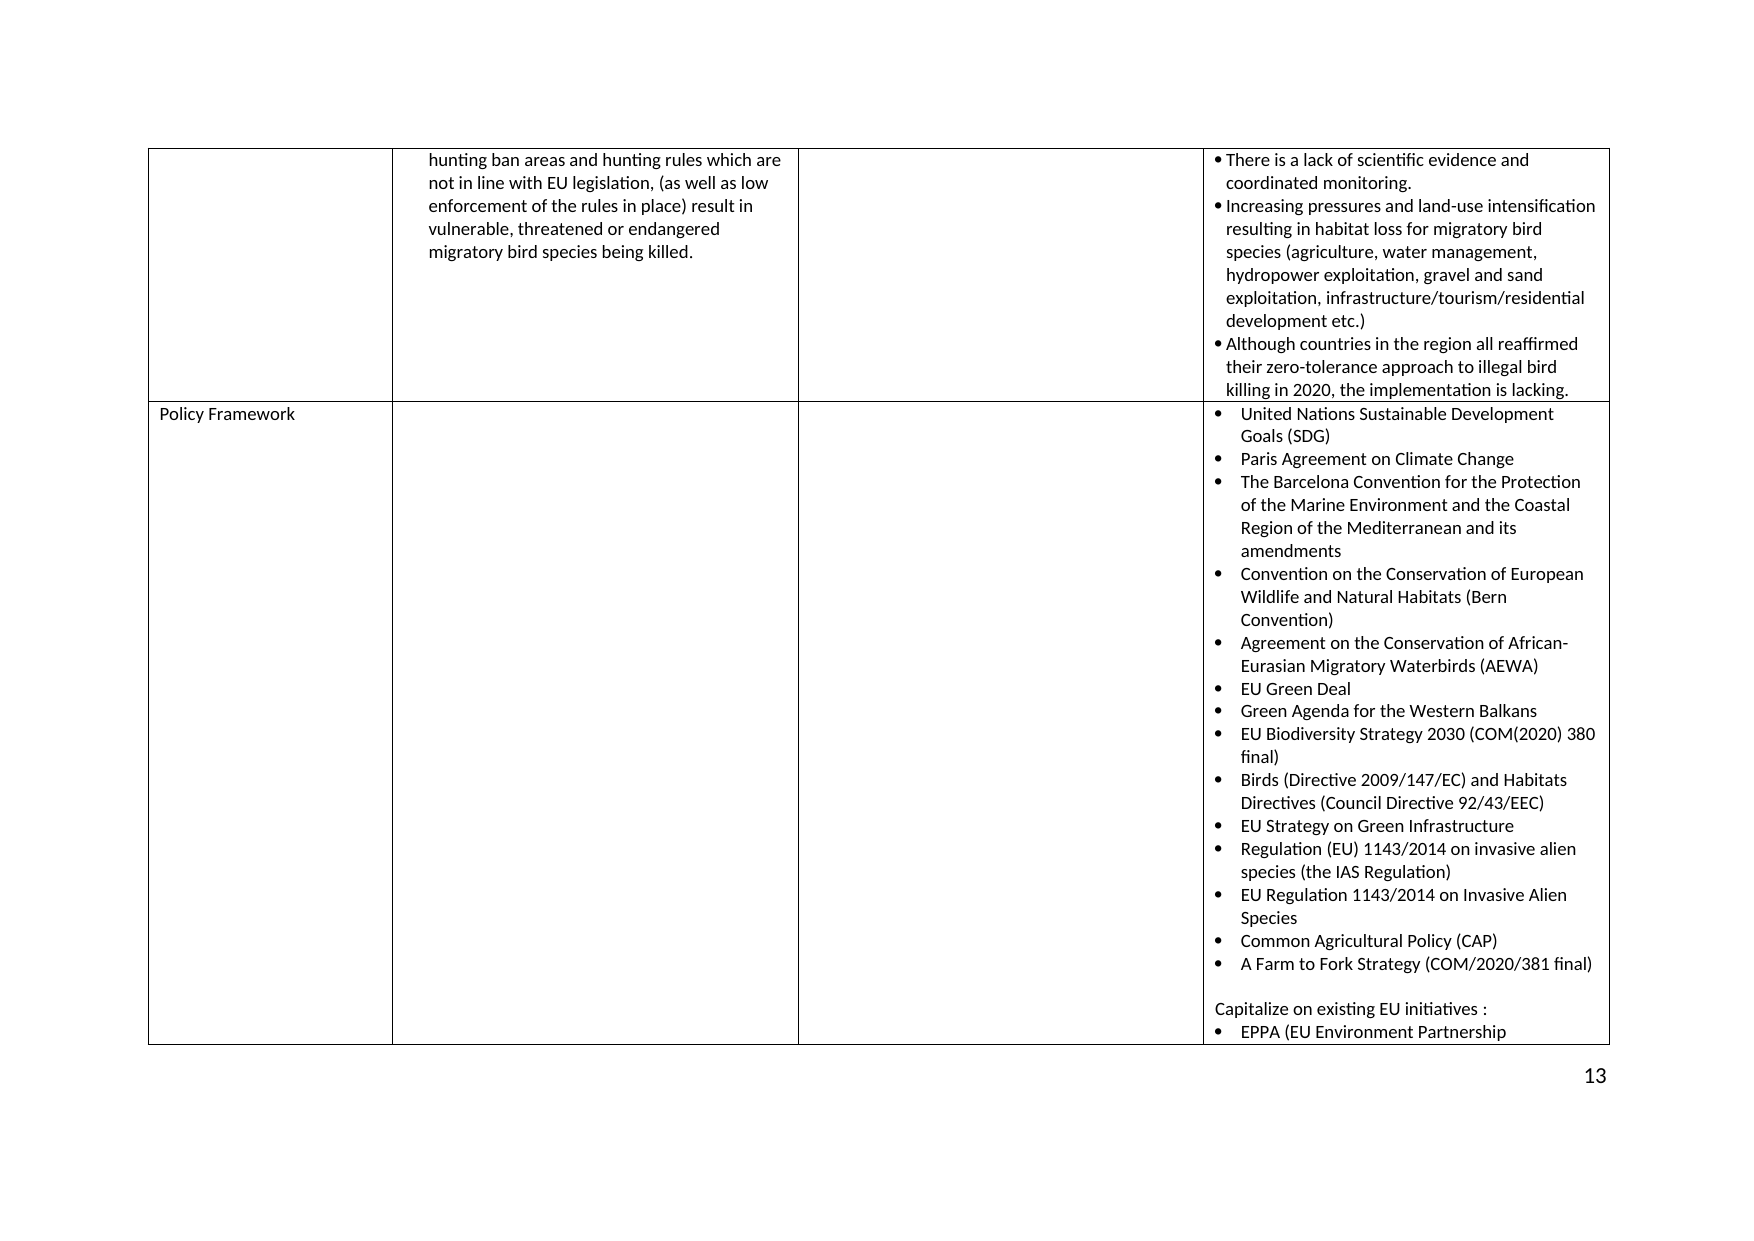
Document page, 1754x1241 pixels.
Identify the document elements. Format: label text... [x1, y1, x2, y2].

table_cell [149, 149, 392, 401]
table_cell Policy Framework [149, 402, 392, 1043]
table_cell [1204, 149, 1609, 401]
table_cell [1204, 402, 1609, 1043]
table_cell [393, 149, 798, 401]
table_cell [799, 402, 1203, 1043]
table_cell [393, 402, 798, 1043]
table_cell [799, 149, 1203, 401]
